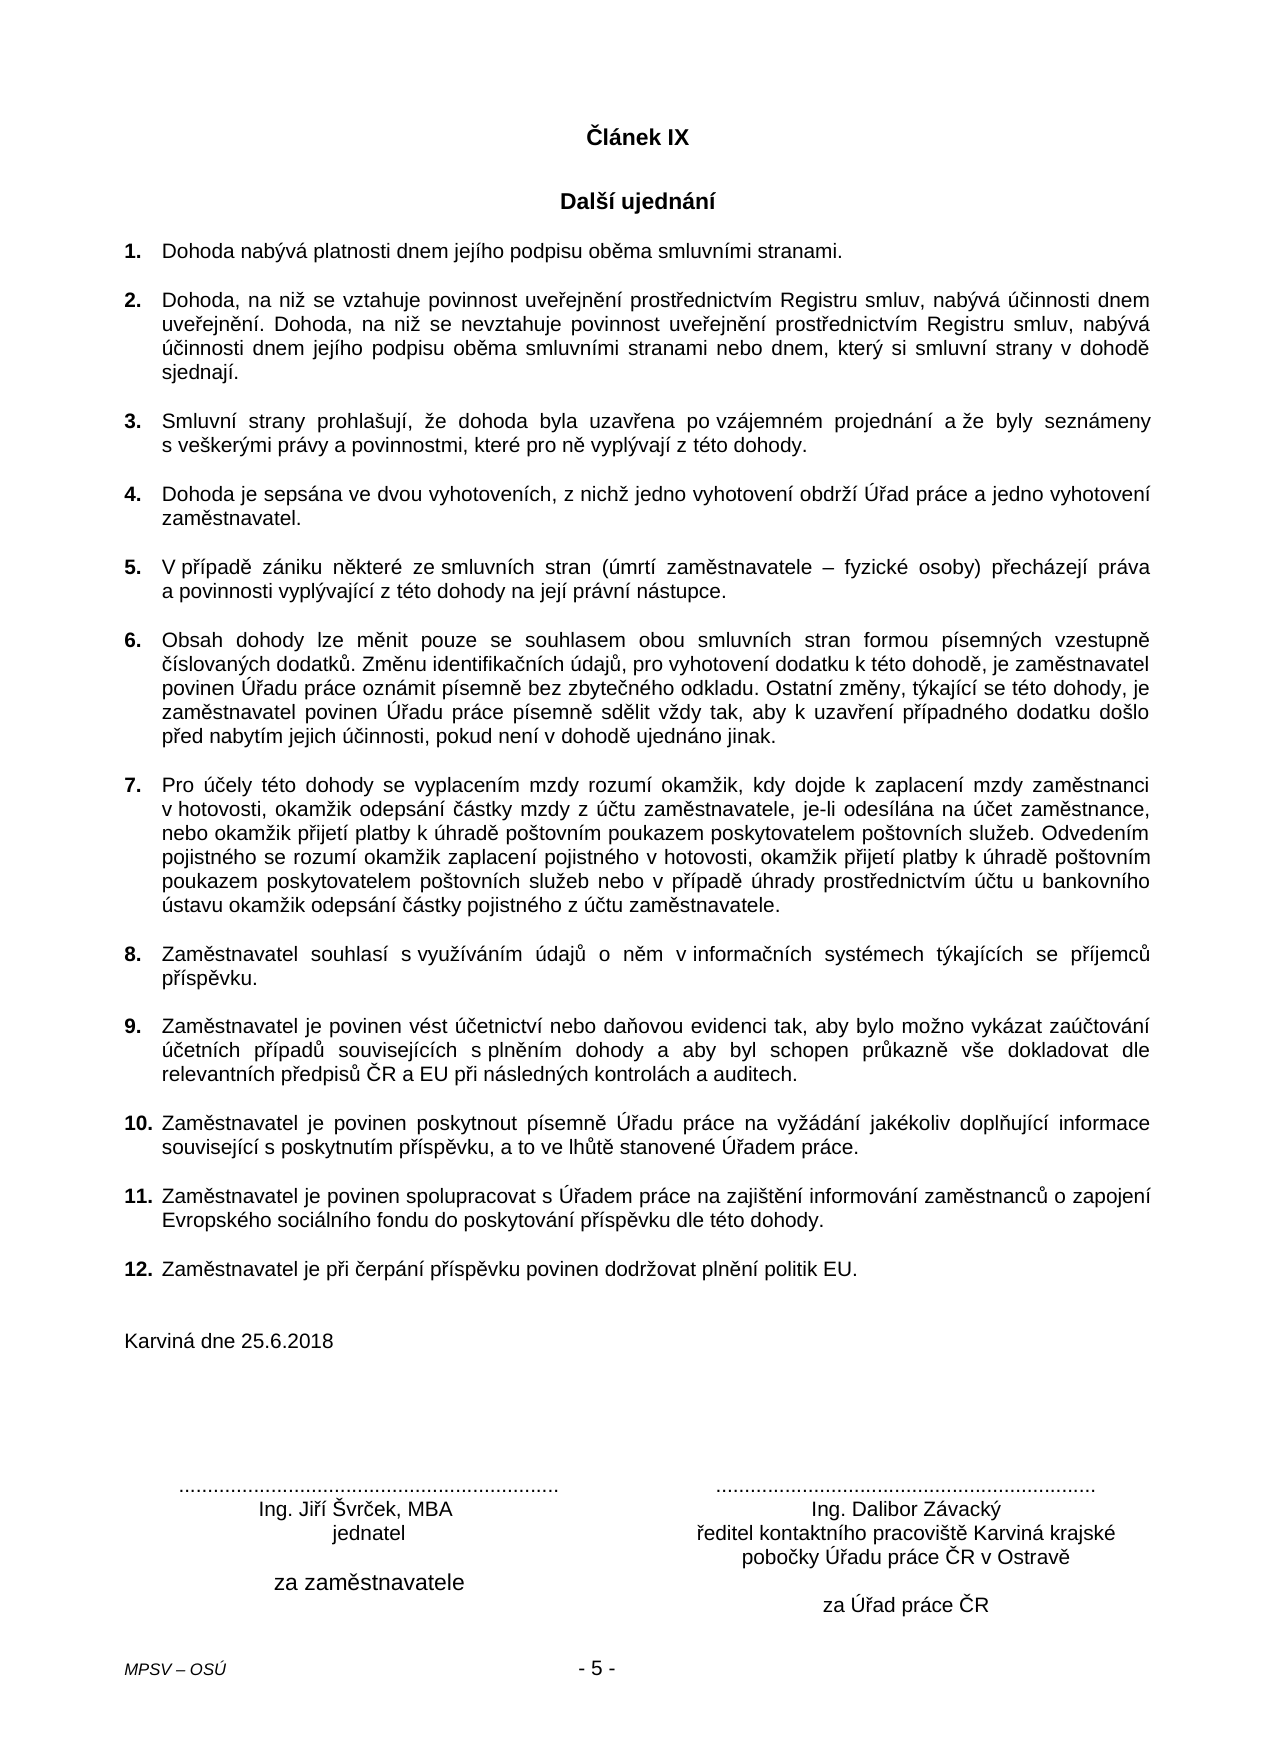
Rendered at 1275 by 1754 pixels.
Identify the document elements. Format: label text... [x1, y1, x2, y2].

list Pro účely této dohody se vyplacením mzdy rozumí okamžik, kdy dojde k zaplacení mzdy zaměstnanci v hotovosti, okamžik odepsání částky mzdy z účtu zaměstnavatele, je-li odesílána na účet zaměstnance, nebo okamžik přijetí platby k úhradě poštovním poukazem poskytovatelem poštovních služeb. Odvedením pojistného se rozumí okamžik zaplacení pojistného v hotovosti, okamžik přijetí platby k úhradě poštovním poukazem poskytovatelem poštovních služeb nebo v případě úhrady prostřednictvím účtu u bankovního ústavu okamžik odepsání částky pojistného z účtu zaměstnavatele. [124, 773, 1151, 916]
list Zaměstnavatel je povinen spolupracovat s Úřadem práce na zajištění informování zaměstnanců o zapojení Evropského sociálního fondu do poskytování příspěvku dle této dohody. [124, 1184, 1151, 1232]
text za Úřad práce ČR [661, 1592, 1151, 1616]
text Karviná dne 25.6.2018 [124, 1329, 1151, 1353]
list Smluvní strany prohlašují, že dohoda byla uzavřena po vzájemném projednání a že byly seznámeny s veškerými právy a povinnostmi, které pro ně vyplývají z této dohody. [124, 409, 1151, 457]
text .................................................................. [661, 1473, 1151, 1497]
list Zaměstnavatel souhlasí s využíváním údajů o něm v informačních systémech týkajících se příjemců příspěvku. [124, 941, 1151, 989]
text Další ujednání [124, 188, 1151, 214]
text Ing. Dalibor Závacký [661, 1497, 1151, 1521]
list Zaměstnavatel je povinen poskytnout písemně Úřadu práce na vyžádání jakékoliv doplňující informace související s poskytnutím příspěvku, a to ve lhůtě stanovené Úřadem práce. [124, 1111, 1151, 1159]
text Článek IX [124, 124, 1151, 150]
list Zaměstnavatel je při čerpání příspěvku povinen dodržovat plnění politik EU. [124, 1257, 1151, 1281]
list Zaměstnavatel je povinen vést účetnictví nebo daňovou evidenci tak, aby bylo možno vykázat zaúčtování účetních případů souvisejících s plněním dohody a aby byl schopen průkazně vše dokladovat dle relevantních předpisů ČR a EU při následných kontrolách a auditech. [124, 1014, 1151, 1086]
text Ing. Jiří Švrček, MBA jednatel [124, 1497, 614, 1544]
list Obsah dohody lze měnit pouze se souhlasem obou smluvních stran formou písemných vzestupně číslovaných dodatků. Změnu identifikačních údajů, pro vyhotovení dodatku k této dohodě, je zaměstnavatel povinen Úřadu práce oznámit písemně bez zbytečného odkladu. Ostatní změny, týkající se této dohody, je zaměstnavatel povinen Úřadu práce písemně sdělit vždy tak, aby k uzavření případného dodatku došlo před nabytím jejich účinnosti, pokud není v dohodě ujednáno jinak. [124, 628, 1151, 748]
text ředitel kontaktního pracoviště Karviná krajské pobočky Úřadu práce ČR v Ostravě [661, 1521, 1151, 1568]
text .................................................................. [124, 1473, 614, 1497]
text za zaměstnavatele [124, 1568, 614, 1595]
list Dohoda nabývá platnosti dnem jejího podpisu oběma smluvními stranami. [124, 239, 1151, 263]
list V případě zániku některé ze smluvních stran (úmrtí zaměstnavatele – fyzické osoby) přecházejí práva a povinnosti vyplývající z této dohody na její právní nástupce. [124, 555, 1151, 603]
list Dohoda je sepsána ve dvou vyhotoveních, z nichž jedno vyhotovení obdrží Úřad práce a jedno vyhotovení zaměstnavatel. [124, 482, 1151, 530]
list Dohoda, na niž se vztahuje povinnost uveřejnění prostřednictvím Registru smluv, nabývá účinnosti dnem uveřejnění. Dohoda, na niž se nevztahuje povinnost uveřejnění prostřednictvím Registru smluv, nabývá účinnosti dnem jejího podpisu oběma smluvními stranami nebo dnem, který si smluvní strany v dohodě sjednají. [124, 288, 1151, 384]
